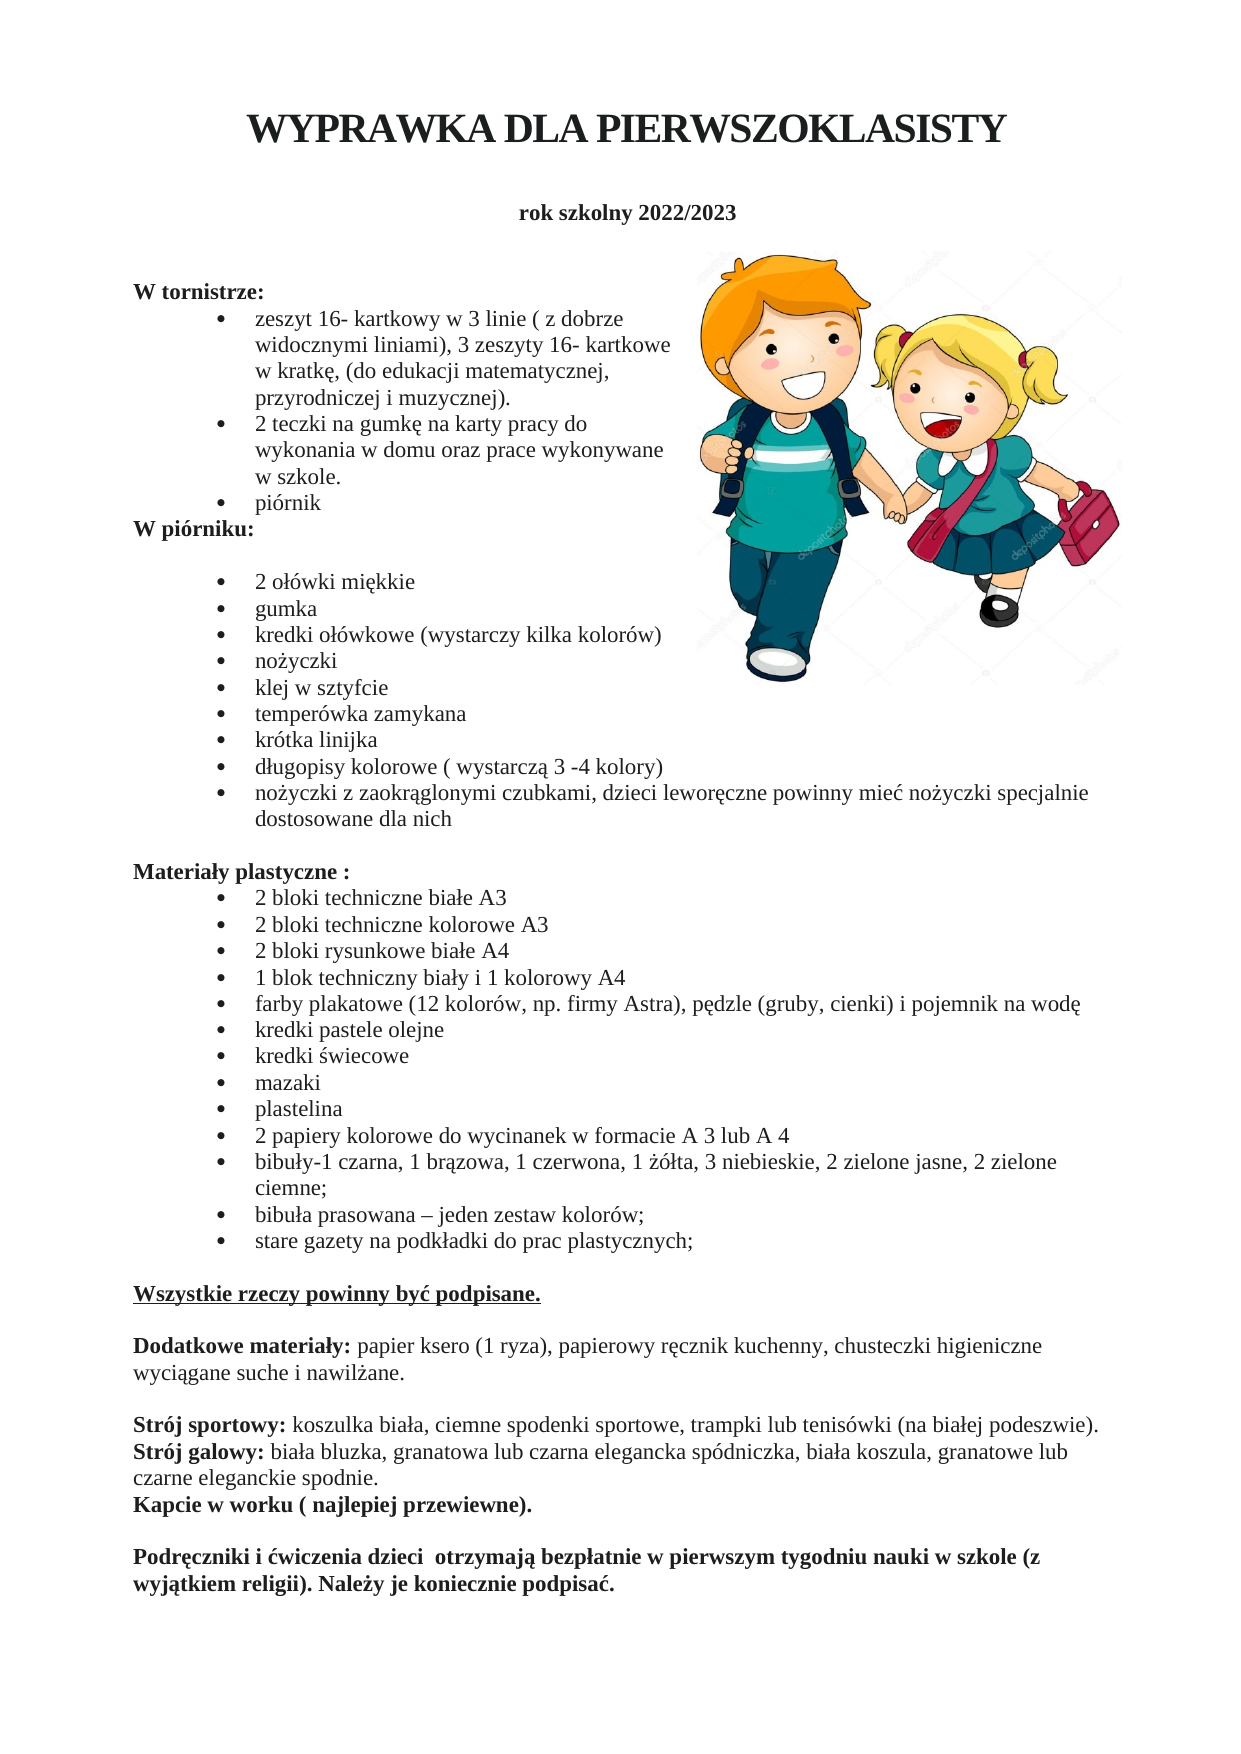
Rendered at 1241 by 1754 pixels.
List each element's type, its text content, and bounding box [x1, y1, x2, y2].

text Kapcie w worku ( najlepiej przewiewne). [133, 1491, 1122, 1517]
list stare gazety na podkładki do prac plastycznych; [217, 1227, 1122, 1253]
list krótka linijka [217, 726, 1122, 753]
list zeszyt 16- kartkowy w 3 linie ( z dobrze widocznymi liniami), 3 zeszyty 16- kartkowe w kratkę, (do edukacji matematycznej, przyrodniczej i muzycznej). [217, 305, 696, 410]
list 2 ołówki miękkie [217, 568, 696, 594]
list 2 bloki rysunkowe białe A4 [217, 937, 1122, 963]
text Materiały plastyczne : [133, 858, 1122, 884]
text Strój sportowy: koszulka biała, ciemne spodenki sportowe, trampki lub tenisówki (na białej podeszwie). [133, 1412, 1122, 1438]
list farby plakatowe (12 kolorów, np. firmy Astra), pędzle (gruby, cienki) i pojemnik na wodę [217, 990, 1122, 1016]
list długopisy kolorowe ( wystarczą 3 -4 kolory) [217, 753, 1122, 779]
list klej w sztyfcie [217, 674, 1122, 700]
list 2 bloki techniczne kolorowe A3 [217, 911, 1122, 937]
list 1 blok techniczny biały i 1 kolorowy A4 [217, 963, 1122, 990]
list 2 papiery kolorowe do wycinanek w formacie A 3 lub A 4 [217, 1122, 1122, 1148]
list 2 teczki na gumkę na karty pracy do wykonania w domu oraz prace wykonywane w szkole. [217, 410, 696, 489]
list 2 bloki techniczne białe A3 [217, 884, 1122, 911]
list kredki pastele olejne [217, 1016, 1122, 1043]
text W tornistrze: [133, 278, 696, 305]
text Wszystkie rzeczy powinny być podpisane. [133, 1280, 1122, 1306]
picture [696, 251, 1122, 683]
list piórnik [217, 489, 696, 516]
text W piórniku: [133, 516, 696, 542]
list kredki ołówkowe (wystarczy kilka kolorów) [217, 621, 696, 647]
list bibuła prasowana – jeden zestaw kolorów; [217, 1201, 1122, 1227]
list kredki świecowe [217, 1043, 1122, 1069]
text Wyprawka dla pierwszoklasisty [133, 103, 1122, 151]
text Dodatkowe materiały: papier ksero (1 ryza), papierowy ręcznik kuchenny, chusteczki higieniczne wyciągane suche i nawilżane. [133, 1332, 1122, 1385]
list temperówka zamykana [217, 700, 1122, 726]
list nożyczki z zaokrąglonymi czubkami, dzieci leworęczne powinny mieć nożyczki specjalnie dostosowane dla nich [217, 779, 1122, 832]
text rok szkolny 2022/2023 [133, 199, 1122, 226]
text Podręczniki i ćwiczenia dzieci otrzymają bezpłatnie w pierwszym tygodniu nauki w szkole (z wyjątkiem religii). Należy je koniecznie podpisać. [133, 1543, 1122, 1596]
text Strój galowy: biała bluzka, granatowa lub czarna elegancka spódniczka, biała koszula, granatowe lub czarne eleganckie spodnie. [133, 1438, 1122, 1491]
list plastelina [217, 1095, 1122, 1122]
list bibuły-1 czarna, 1 brązowa, 1 czerwona, 1 żółta, 3 niebieskie, 2 zielone jasne, 2 zielone ciemne; [217, 1148, 1122, 1201]
list nożyczki [217, 647, 696, 674]
list gumka [217, 594, 696, 621]
list mazaki [217, 1069, 1122, 1095]
